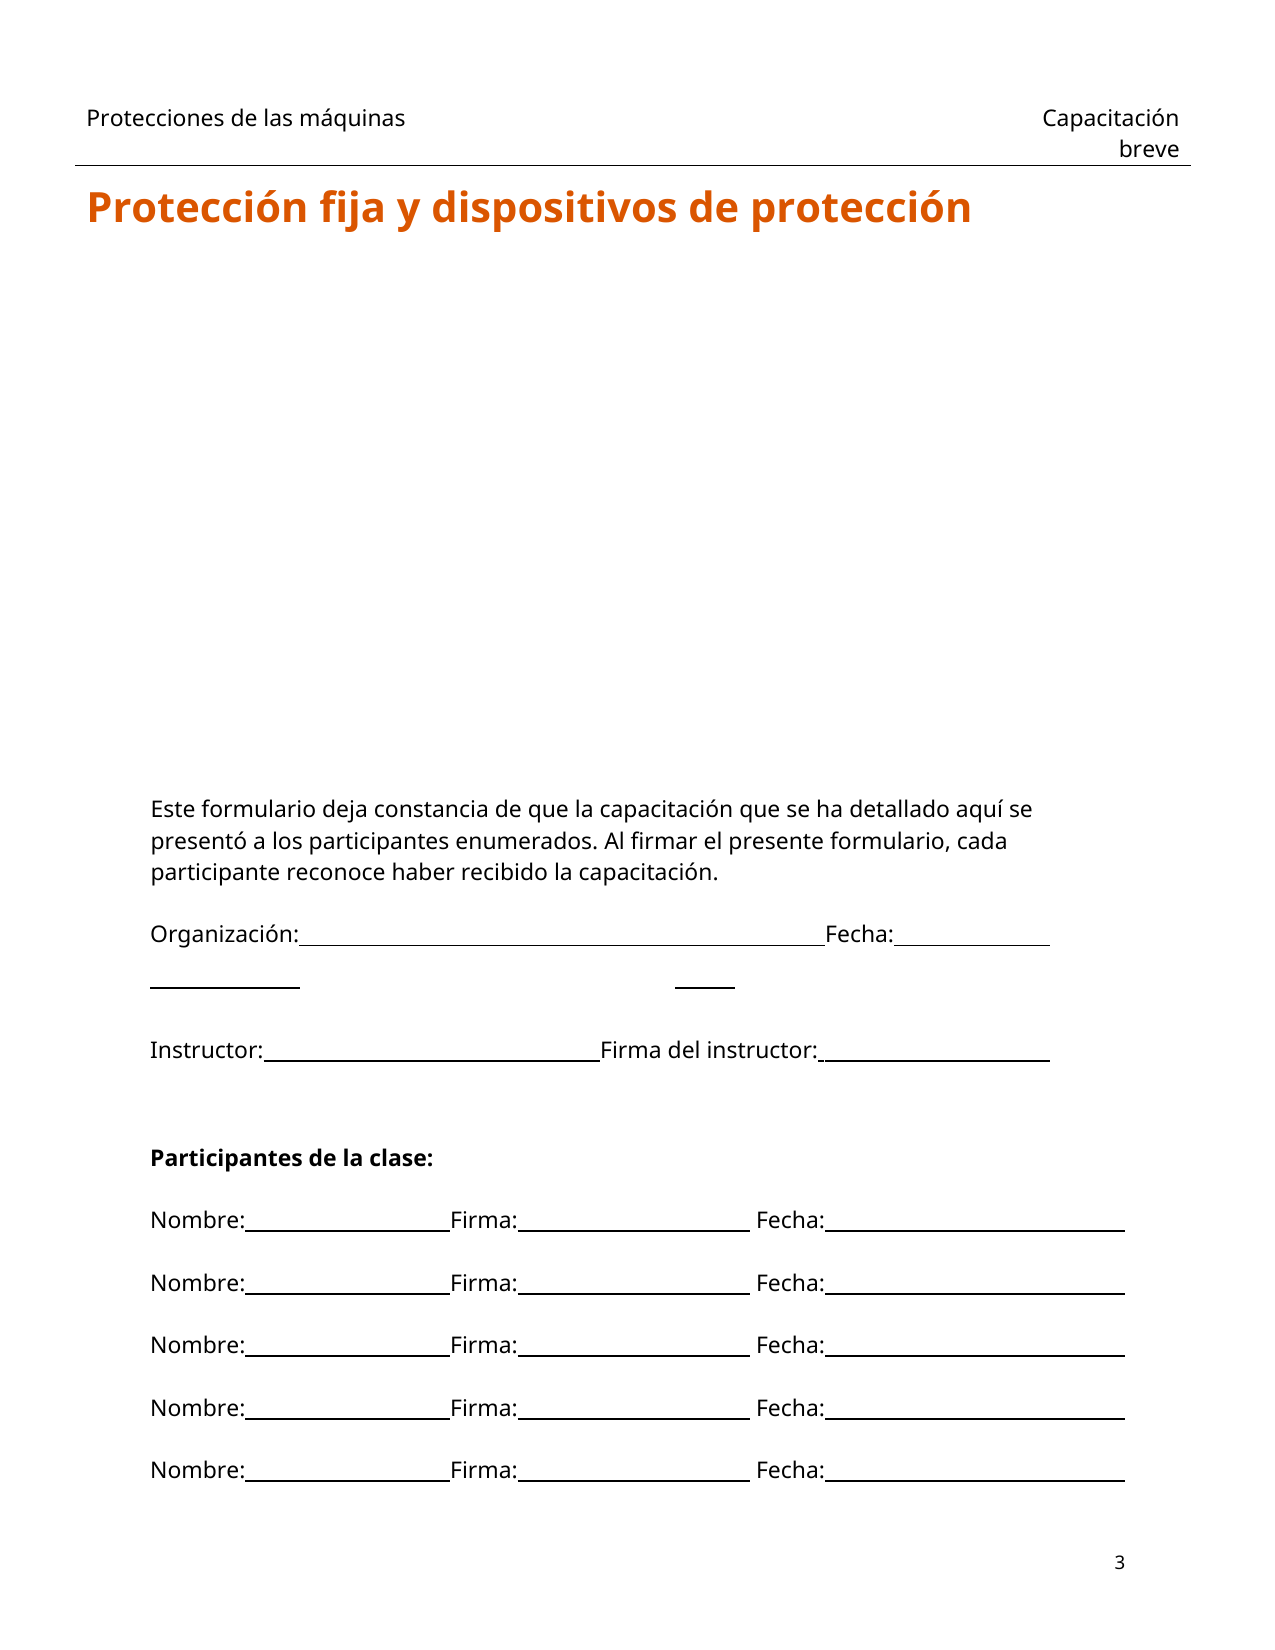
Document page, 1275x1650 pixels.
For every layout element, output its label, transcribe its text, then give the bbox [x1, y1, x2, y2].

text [150, 1454, 1125, 1485]
text Nombre: Firma: Fecha: [150, 1391, 1125, 1423]
text Organización: Fecha: [150, 918, 1125, 995]
text Nombre: Firma: Fecha: [150, 1329, 1125, 1360]
text Nombre: Firma: Fecha: [150, 1266, 1125, 1298]
text Nombre: Firma: Fecha: [150, 1204, 1125, 1235]
text Instructor: Firma del instructor: [150, 1033, 1125, 1110]
text Participantes de la clase: [150, 1141, 1125, 1173]
text Organization:Date: Este formulario deja constancia de que la capacitación que se ha detallado aquí se presentó a los participantes enumerados. Al firmar el presente formulario, cada participante reconoce haber recibido la capacitación. [150, 793, 1125, 887]
